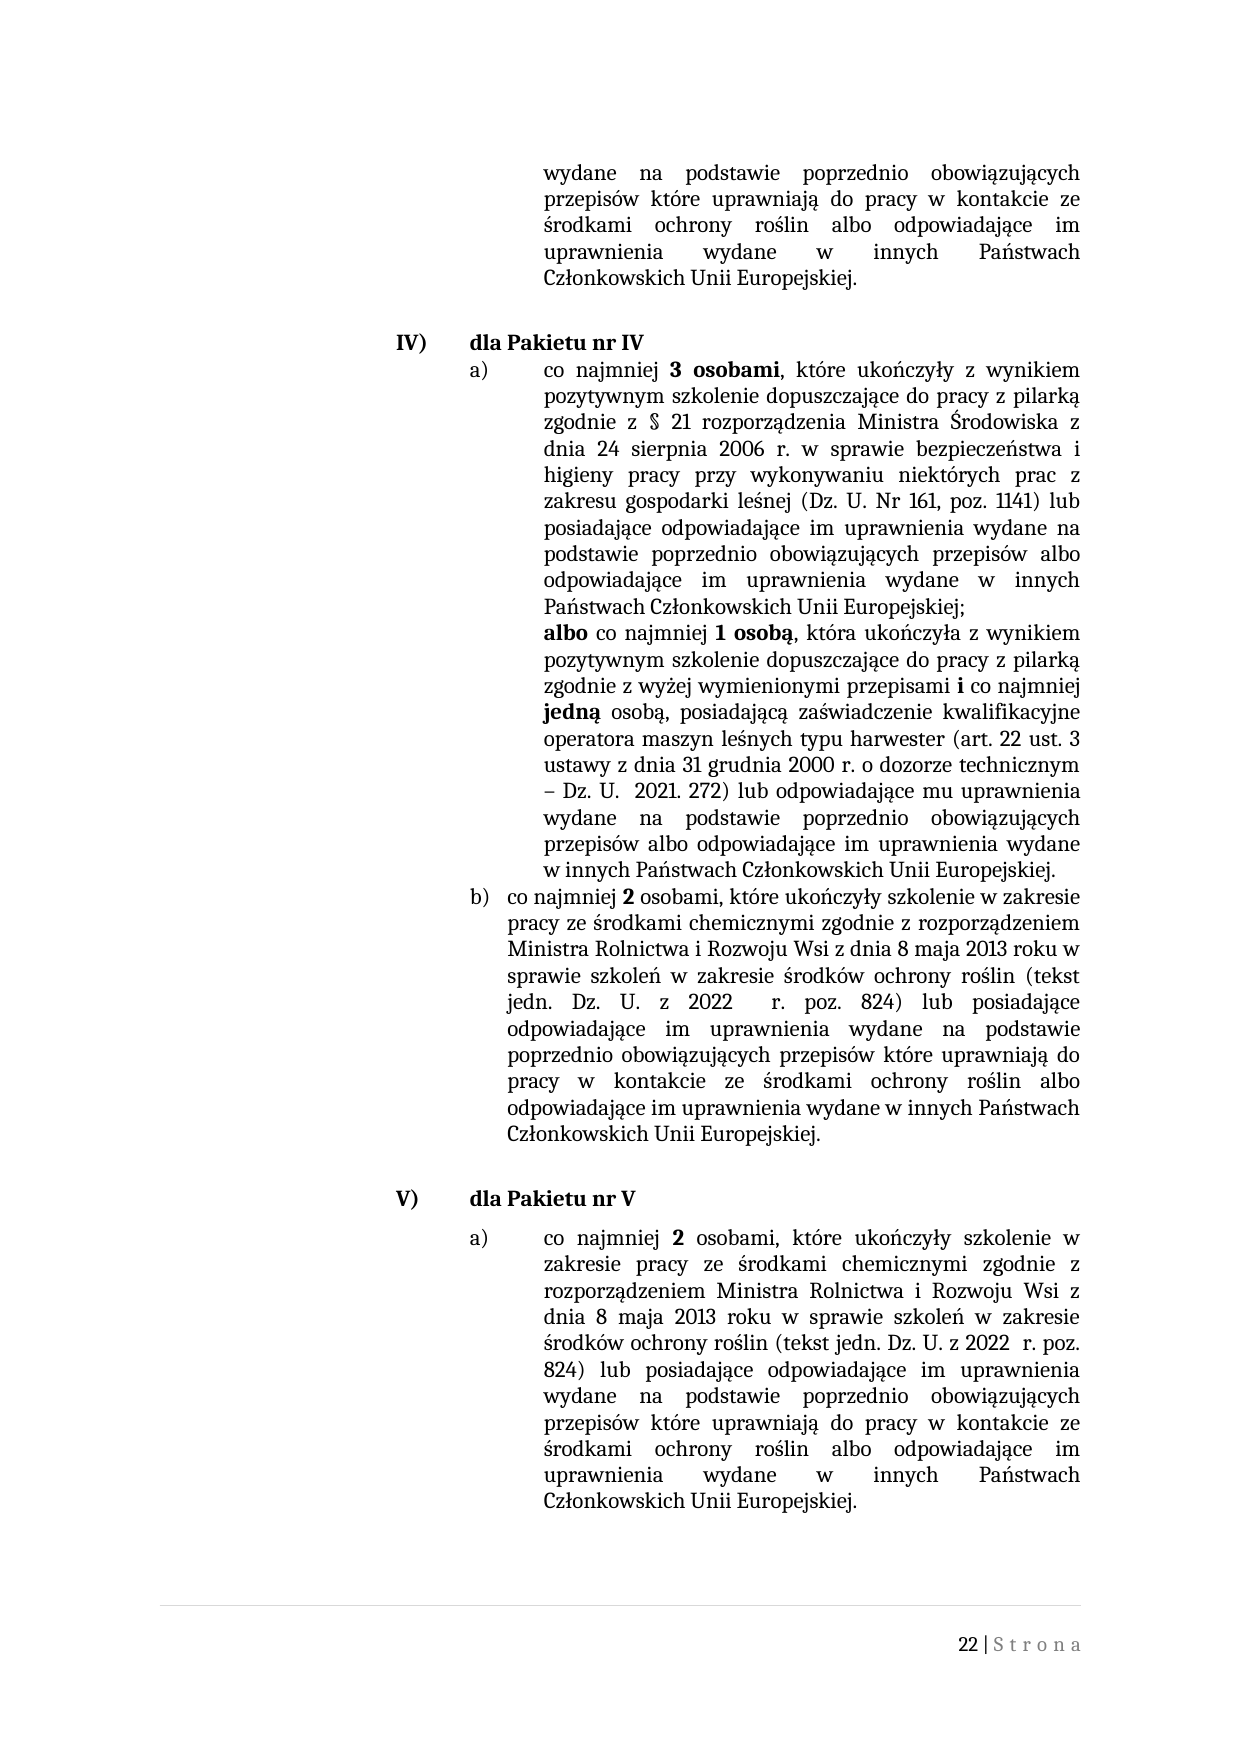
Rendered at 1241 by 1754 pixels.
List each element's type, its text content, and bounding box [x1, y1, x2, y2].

list co najmniej 3 osobami, które ukończyły z wynikiem pozytywnym szkolenie dopuszczające do pracy z pilarką zgodnie z § 21 rozporządzenia Ministra Środowiska z dnia 24 sierpnia 2006 r. w sprawie bezpieczeństwa i higieny pracy przy wykonywaniu niektórych prac z zakresu gospodarki leśnej (Dz. U. Nr 161, poz. 1141) lub posiadające odpowiadające im uprawnienia wydane na podstawie poprzednio obowiązujących przepisów albo odpowiadające im uprawnienia wydane w innych Państwach Członkowskich Unii Europejskiej; [469, 356, 1081, 620]
text IV) dla Pakietu nr IV [396, 330, 1081, 356]
text V) dla Pakietu nr V [396, 1186, 1081, 1212]
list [469, 159, 1081, 291]
text a) co najmniej 2 osobami, które ukończyły szkolenie w zakresie pracy ze środkami chemicznymi zgodnie z rozporządzeniem Ministra Rolnictwa i Rozwoju Wsi z dnia 8 maja 2013 roku w sprawie szkoleń w zakresie środków ochrony roślin (tekst jedn. Dz. U. z 2022 r. poz. 824) lub posiadające odpowiadające im uprawnienia wydane na podstawie poprzednio obowiązujących przepisów które uprawniają do pracy w kontakcie ze środkami ochrony roślin albo odpowiadające im uprawnienia wydane w innych Państwach Członkowskich Unii Europejskiej. [469, 1225, 1081, 1515]
list albo co najmniej 1 osobą, która ukończyła z wynikiem pozytywnym szkolenie dopuszczające do pracy z pilarką zgodnie z wyżej wymienionymi przepisami i co najmniej jedną osobą, posiadającą zaświadczenie kwalifikacyjne operatora maszyn leśnych typu harwester (art. 22 ust. 3 ustawy z dnia 31 grudnia 2000 r. o dozorze technicznym – Dz. U. 2021. 272) lub odpowiadające mu uprawnienia wydane na podstawie poprzednio obowiązujących przepisów albo odpowiadające im uprawnienia wydane w innych Państwach Członkowskich Unii Europejskiej. [543, 620, 1081, 883]
